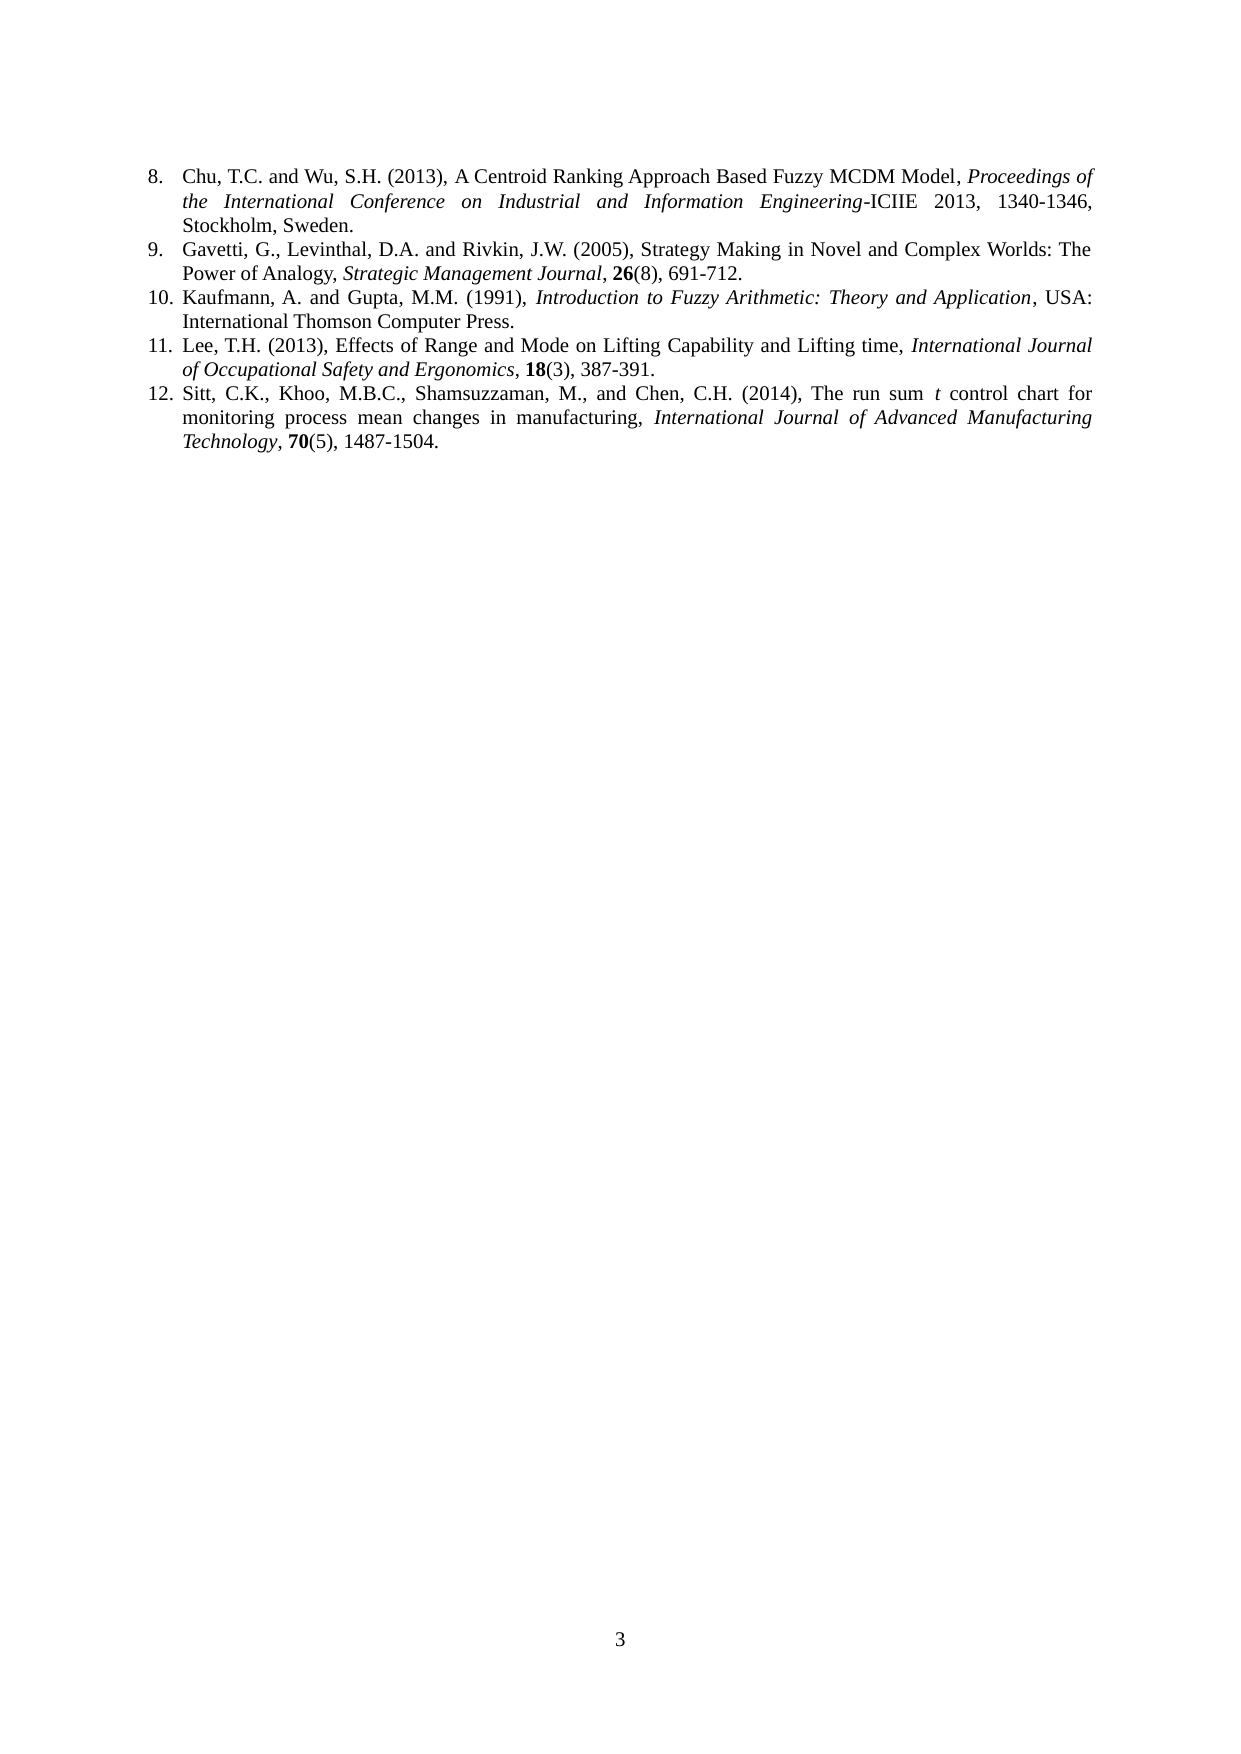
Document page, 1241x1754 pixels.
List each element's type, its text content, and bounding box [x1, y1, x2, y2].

list Gavetti, G., Levinthal, D.A. and Rivkin, J.W. (2005), Strategy Making in Novel and Complex Worlds: The Power of Analogy, Strategic Management Journal, 26(8), 691-712. [148, 237, 1092, 285]
list Chu, T.C. and Wu, S.H. (2013), A Centroid Ranking Approach Based Fuzzy MCDM Model, Proceedings of the International Conference on Industrial and Information Engineering-ICIIE 2013, 1340-1346, Stockholm, Sweden. [148, 164, 1092, 237]
list Sitt, C.K., Khoo, M.B.C., Shamsuzzaman, M., and Chen, C.H. (2014), The run sum t control chart for monitoring process mean changes in manufacturing, International Journal of Advanced Manufacturing Technology, 70(5), 1487-1504. [148, 381, 1092, 453]
list Lee, T.H. (2013), Effects of Range and Mode on Lifting Capability and Lifting time, International Journal of Occupational Safety and Ergonomics, 18(3), 387-391. [148, 333, 1092, 381]
list Kaufmann, A. and Gupta, M.M. (1991), Introduction to Fuzzy Arithmetic: Theory and Application, USA: International Thomson Computer Press. [148, 285, 1092, 333]
